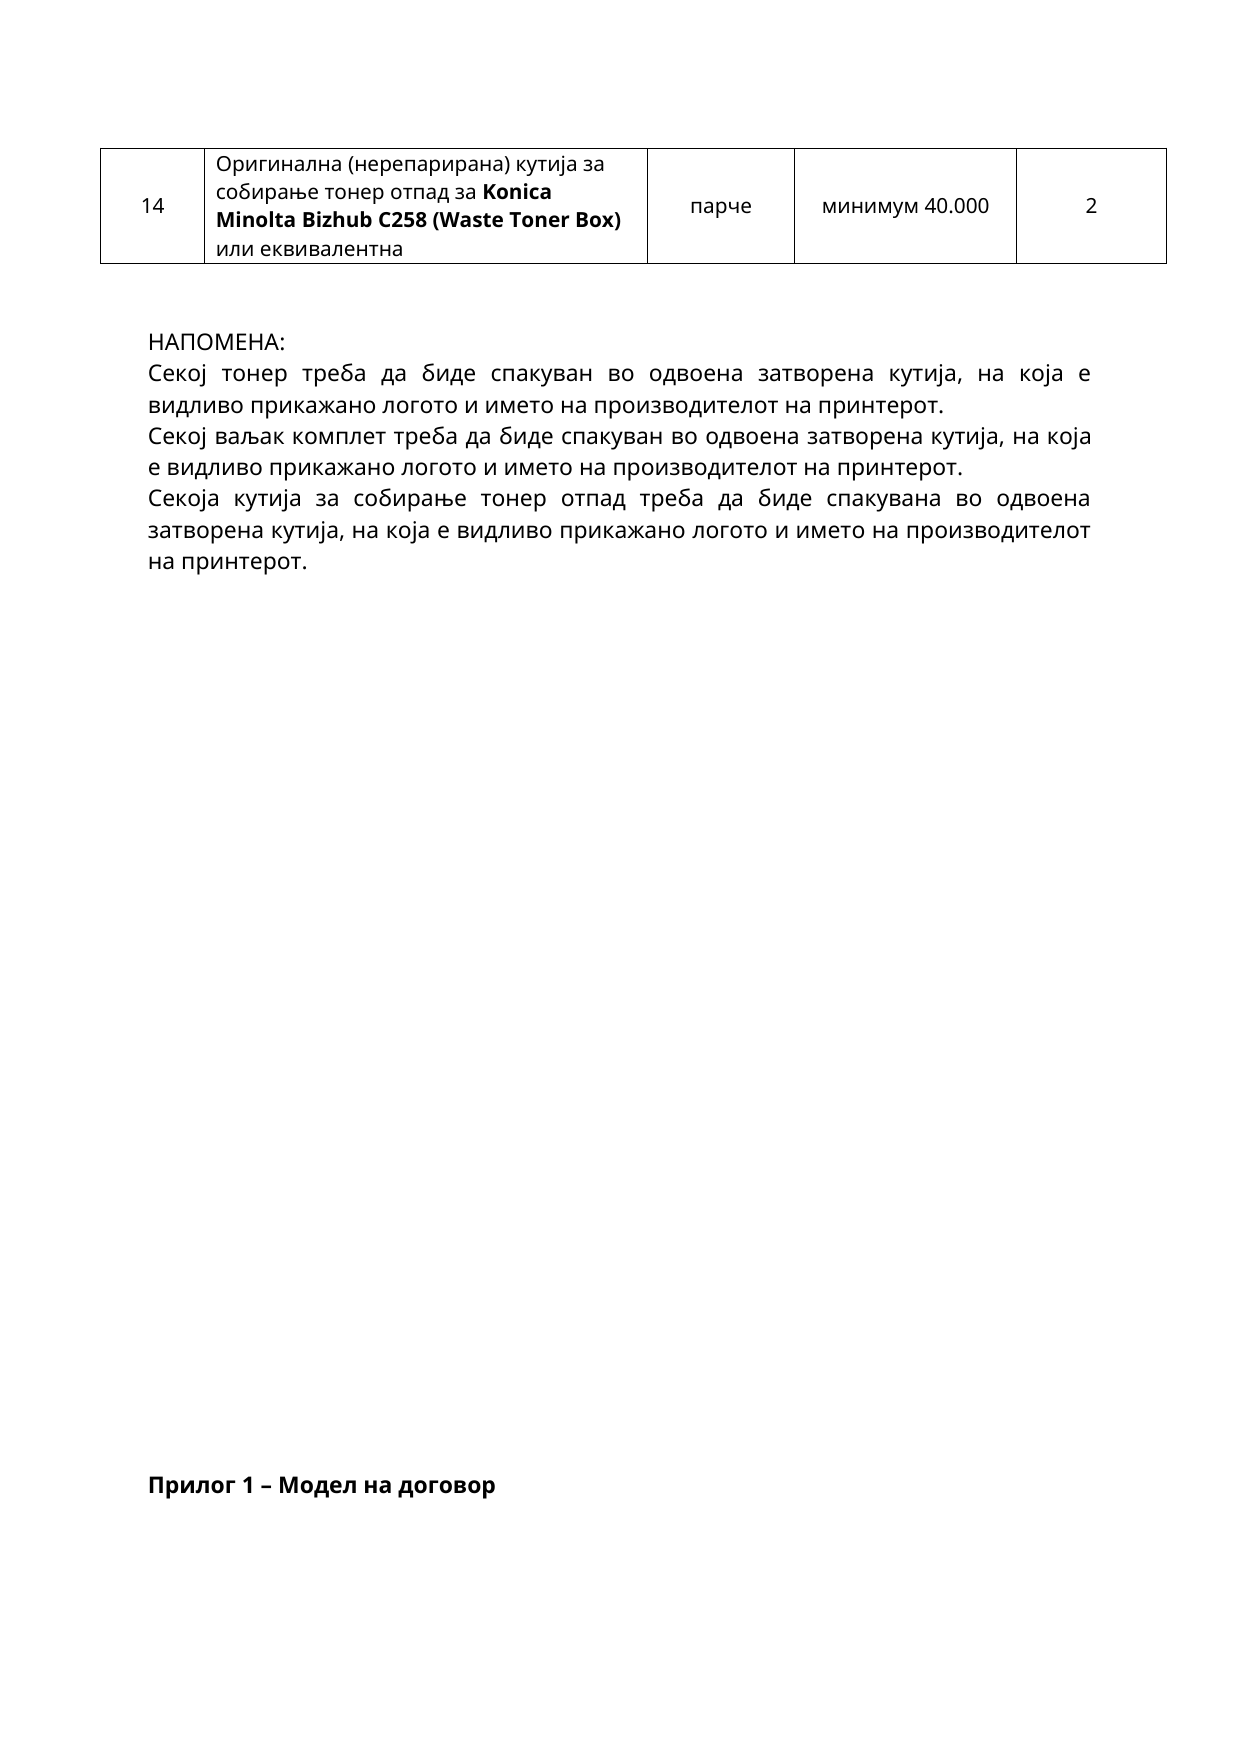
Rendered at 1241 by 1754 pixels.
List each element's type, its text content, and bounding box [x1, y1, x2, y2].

text Прилог 1 – Модел на договор [148, 1469, 1092, 1500]
text Секој ваљак комплет треба да биде спакуван во одвоена затворена кутија, на која е видливо прикажано логото и името на производителот на принтерот. [148, 420, 1092, 482]
table_cell парче [648, 149, 794, 262]
text Секоја кутија за собирање тонер отпад треба да биде спакувана во одвоена затворена кутија, на која е видливо прикажано логото и името на производителот на принтерот. [148, 482, 1092, 576]
table_cell минимум 40.000 [795, 149, 1016, 262]
table_cell Оригинална (нерепарирана) кутија за собирање тонер отпад за Konica Minolta Bizhub C258 (Waste Toner Box) или еквивалентна [205, 149, 647, 262]
table_cell 14 [101, 149, 204, 262]
table_cell 2 [1017, 149, 1166, 262]
text Секој тонер треба да биде спакуван во одвоена затворена кутија, на која е видливо прикажано логото и името на производителот на принтерот. [148, 357, 1092, 420]
text НАПОМЕНА: [148, 326, 1092, 357]
